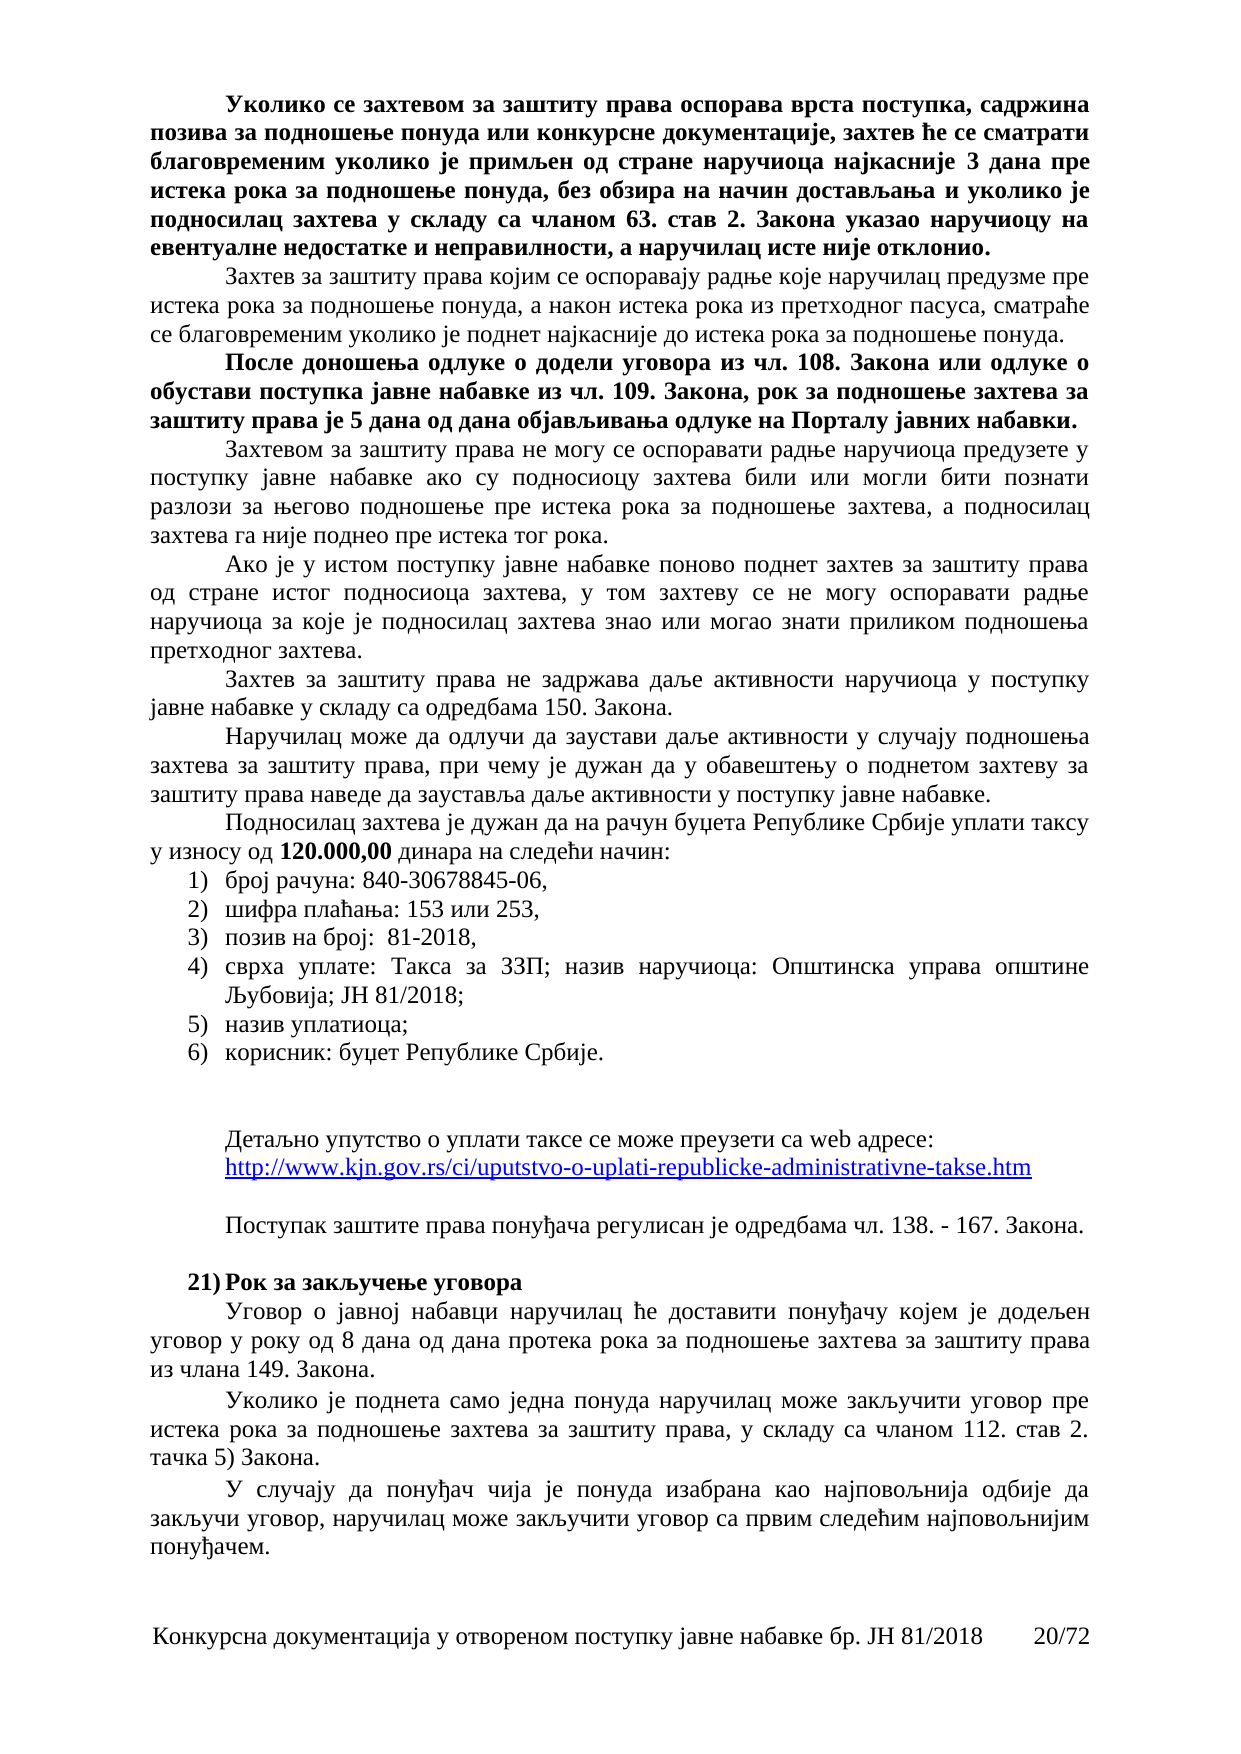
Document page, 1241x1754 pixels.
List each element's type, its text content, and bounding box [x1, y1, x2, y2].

list сврха уплате: Такса за ЗЗП; назив наручиоца: Општинска управа општине Љубовија; ЈН 81/2018; [187, 951, 1090, 1009]
text Уколико је поднета само једна понуда наручилац може закључити уговор пре истека рока за подношење захтева за заштиту права, у складу са чланом 112. став 2. тачка 5) Закона. [150, 1385, 1090, 1471]
list корисник: буџет Републике Србије. [187, 1037, 1090, 1066]
text У случају да понуђач чија је понуда изабрана као најповољнија одбије да закључи уговор, наручилац може закључити уговор са првим следећим најповољнијим понуђачем. [150, 1474, 1090, 1560]
text Детаљно упутство о уплати таксе се може преузети са web адресе: [150, 1124, 1090, 1152]
text Захтев за заштиту права којим се оспоравају радње које наручилац предузме пре истека рока за подношење понуда, а након истека рока из претходног пасуса, сматраће се благовременим уколико је поднет најкасније до истека рока за подношење понуда. [150, 261, 1090, 347]
text Уговор о јавној набавци наручилац ће доставити понуђачу којем је додељен уговор у року од 8 дана од дана протека рока за подношење захтева за заштиту права из члана 149. Закона. [150, 1296, 1090, 1382]
text Захтевом за заштиту права не могу се оспоравати радње наручиоца предузете у поступку јавне набавке ако су подносиоцу захтева били или могли бити познати разлози за његово подношење пре истека рока за подношење захтева, а подносилац захтева га није поднео пре истека тог рока. [150, 434, 1090, 549]
list Рок за закључење уговора [187, 1267, 1090, 1296]
text После доношења одлуке о додели уговора из чл. 108. Закона или одлуке о обустави поступка јавне набавке из чл. 109. Закона, рок за подношење захтева за заштиту права је 5 дана од дана објављивања одлуке на Порталу јавних набавки. [150, 347, 1090, 434]
list Подносилац захтева је дужан да на рачун буџета Републике Србије уплати таксу у изнoсу од 120.000,00 динара на следећи начин: [150, 807, 1090, 865]
list шифра плаћања: 153 или 253, [187, 894, 1090, 922]
list позив на број: 81-2018, [187, 922, 1090, 951]
text Уколико се захтевом за заштиту права оспорава врста поступка, садржина позива за подношење понуда или конкурсне документације, захтев ће се сматрати благовременим уколико је примљен од стране наручиоца најкасније 3 дана пре истека рока за подношење понуда, без обзира на начин достављања и уколико је подносилац захтева у складу са чланом 63. став 2. Закона указао наручиоцу на евентуалне недостатке и неправилности, а наручилац исте није отклонио. [150, 89, 1090, 261]
text Поступак заштите права понуђача регулисан је одредбама чл. 138. - 167. Закона. [150, 1210, 1090, 1239]
list назив уплатиоца; [187, 1009, 1090, 1037]
text Ако је у истом поступку јавне набавке поново поднет захтев за заштиту права од стране истог подносиоца захтева, у том захтеву се не могу оспоравати радње наручиоца за које је подносилац захтева знао или могао знати приликом подношења претходног захтева. [150, 549, 1090, 664]
text Захтев за заштиту права не задржава даље активности наручиоца у поступку јавне набавке у складу са одредбама 150. Закона. [150, 664, 1090, 721]
list број рачуна: 840-30678845-06, [187, 865, 1090, 894]
list http://www.kjn.gov.rs/ci/uputstvo-o-uplati-republicke-administrativne-takse.htm [150, 1152, 1090, 1181]
text Наручилац може да одлучи да заустави даље активности у случају подношења захтева за заштиту права, при чему је дужан да у обавештењу о поднетом захтеву за заштиту права наведе да зауставља даље активности у поступку јавне набавке. [150, 721, 1090, 807]
